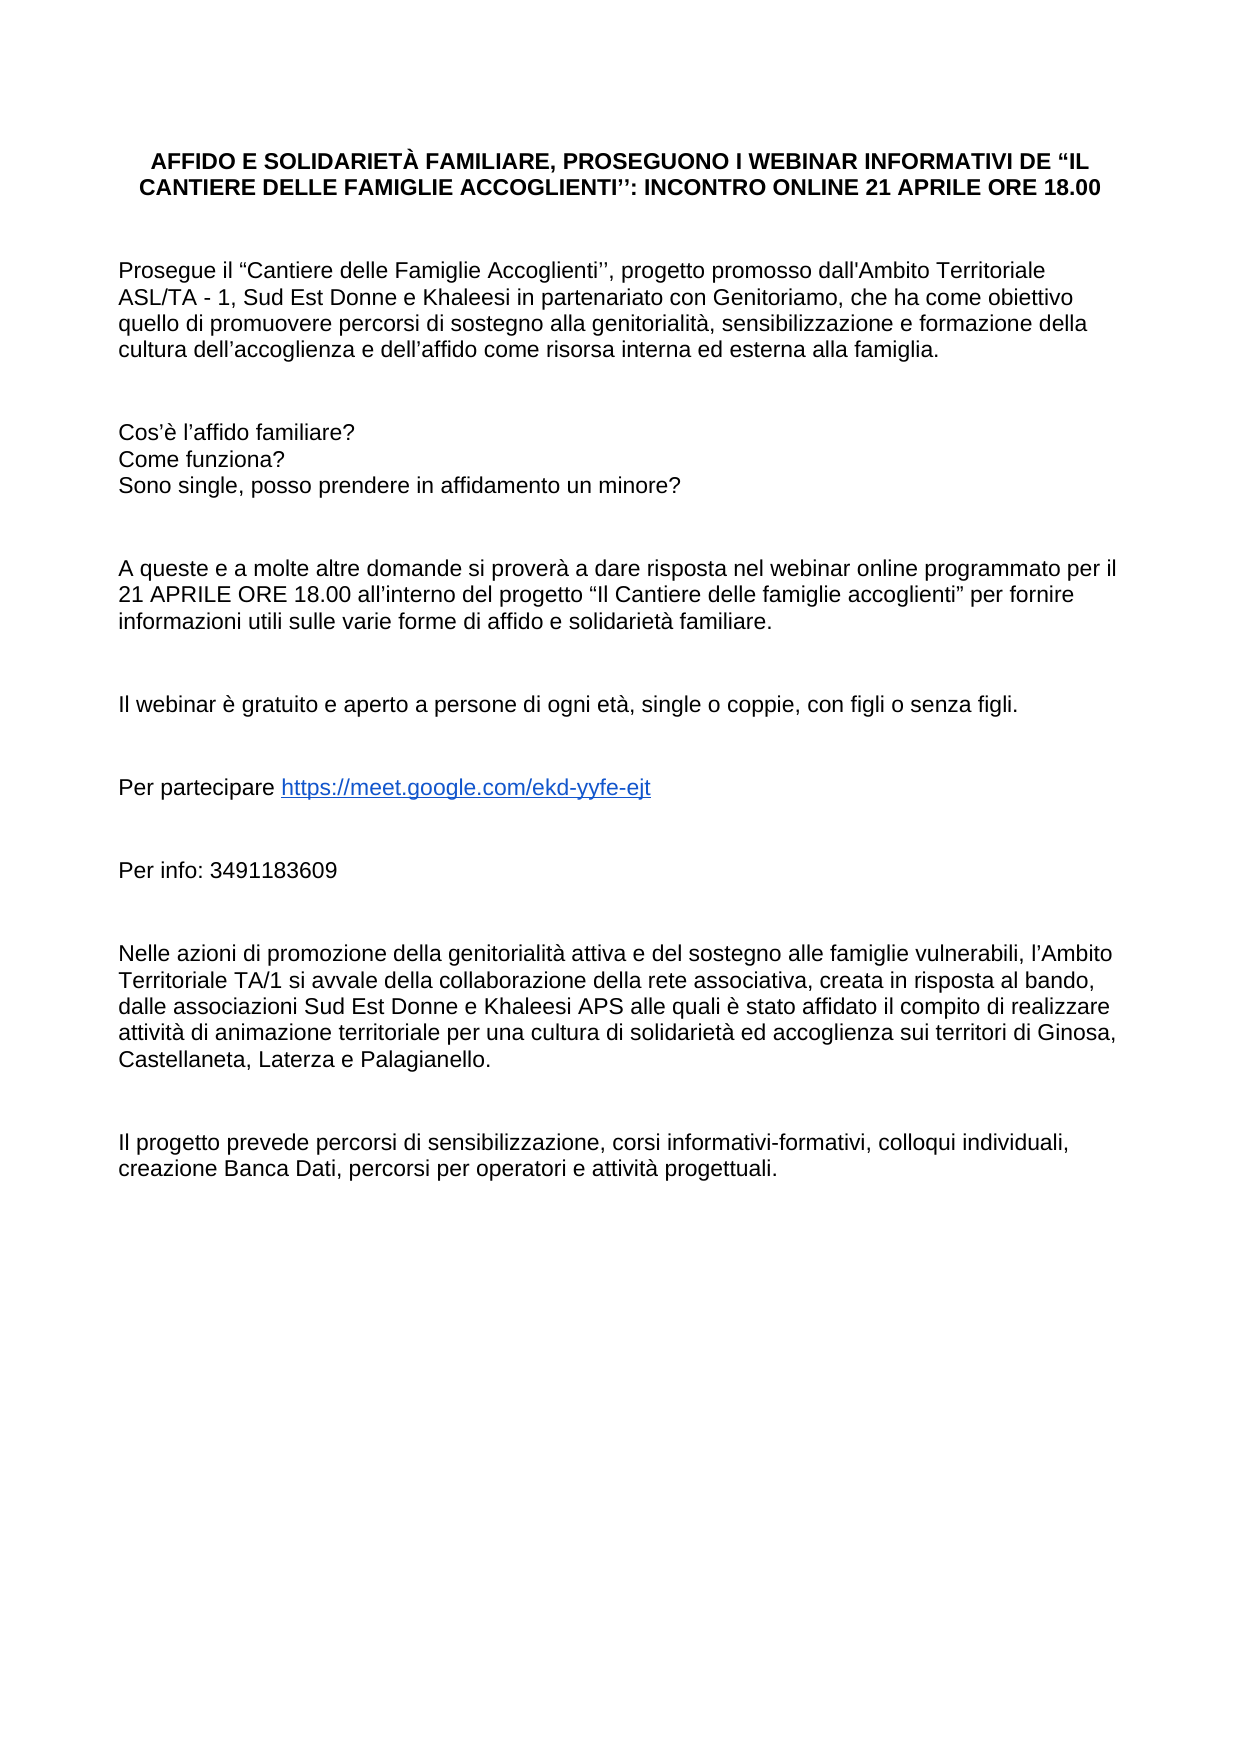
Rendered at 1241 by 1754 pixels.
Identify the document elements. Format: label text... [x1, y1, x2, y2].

text AFFIDO E SOLIDARIETÀ FAMILIARE, PROSEGUONO I WEBINAR INFORMATIVI DE “IL CANTIERE DELLE FAMIGLIE ACCOGLIENTI’’: INCONTRO ONLINE 21 APRILE ORE 18.00 [118, 148, 1122, 200]
text Cos’è l’affido familiare? [118, 419, 1122, 446]
text Come funziona? [118, 446, 1122, 472]
text Il webinar è gratuito e aperto a persone di ogni età, single o coppie, con figli o senza figli. [118, 691, 1122, 717]
text Nelle azioni di promozione della genitorialità attiva e del sostegno alle famiglie vulnerabili, l’Ambito Territoriale TA/1 si avvale della collaborazione della rete associativa, creata in risposta al bando, dalle associazioni Sud Est Donne e Khaleesi APS alle quali è stato affidato il compito di realizzare attività di animazione territoriale per una cultura di solidarietà ed accoglienza sui territori di Ginosa, Castellaneta, Laterza e Palagianello. [118, 940, 1122, 1072]
text Prosegue il “Cantiere delle Famiglie Accoglienti’’, progetto promosso dall'Ambito Territoriale ASL/TA - 1, Sud Est Donne e Khaleesi in partenariato con Genitoriamo, che ha come obiettivo quello di promuovere percorsi di sostegno alla genitorialità, sensibilizzazione e formazione della cultura dell’accoglienza e dell’affido come risorsa interna ed esterna alla famiglia. [118, 257, 1122, 362]
text A queste e a molte altre domande si proverà a dare risposta nel webinar online programmato per il 21 APRILE ORE 18.00 all’interno del progetto “Il Cantiere delle famiglie accoglienti” per fornire informazioni utili sulle varie forme di affido e solidarietà familiare. [118, 555, 1122, 634]
text Il progetto prevede percorsi di sensibilizzazione, corsi informativi-formativi, colloqui individuali, creazione Banca Dati, percorsi per operatori e attività progettuali. [118, 1129, 1122, 1182]
text Per info: 3491183609 [118, 857, 1122, 883]
text Sono single, posso prendere in affidamento un minore? [118, 472, 1122, 498]
text Per partecipare https://meet.google.com/ekd-yyfe-ejt [118, 774, 1122, 800]
